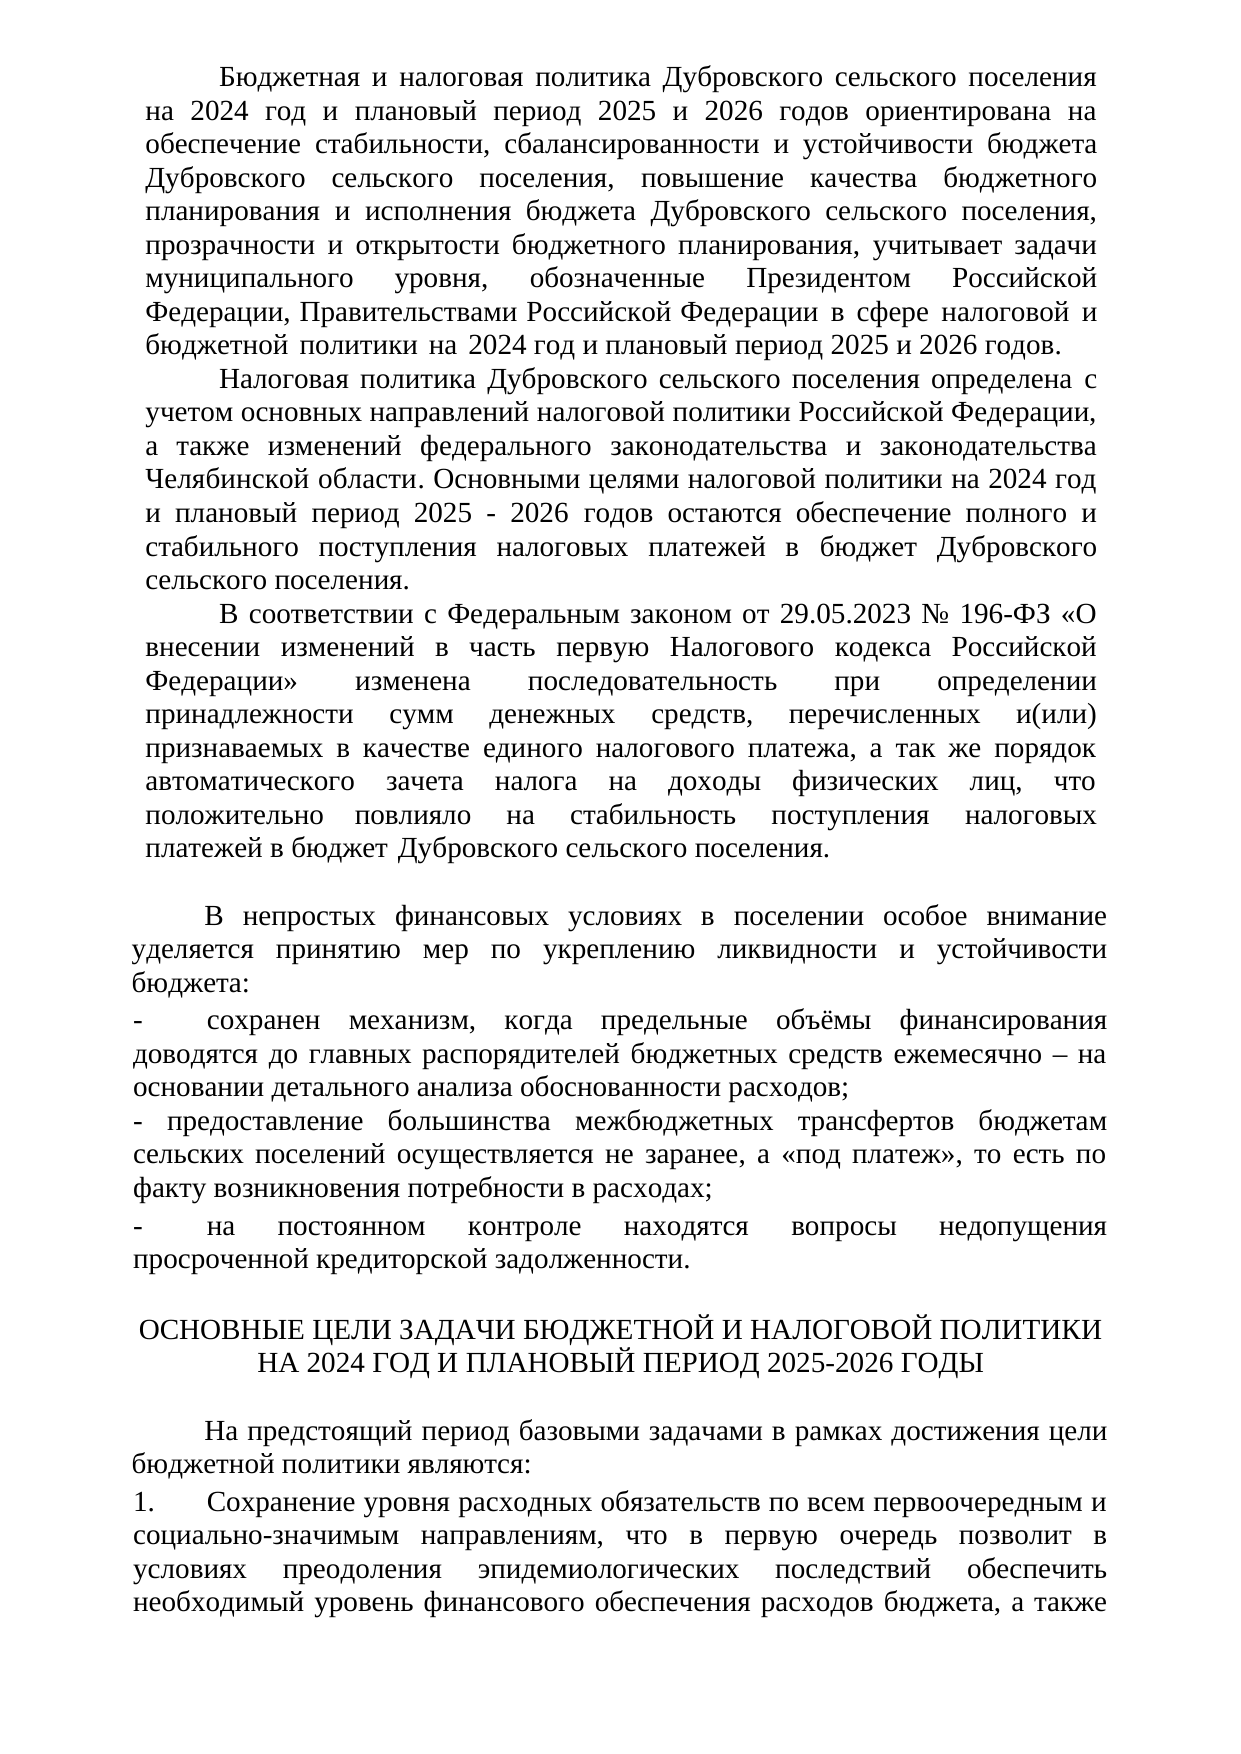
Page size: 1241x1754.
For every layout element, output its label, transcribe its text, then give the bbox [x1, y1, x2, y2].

text - предоставление большинства межбюджетных трансфертов бюджетам сельских поселений осуществляется не заранее, а «под платеж», то есть по факту возникновения потребности в расходах; [133, 1103, 1108, 1204]
text В непростых финансовых условиях в поселении особое внимание уделяется принятию мер по укреплению ликвидности и устойчивости бюджета: [131, 898, 1108, 998]
list на постоянном контроле находятся вопросы недопущения просроченной кредиторской задолженности. [133, 1208, 1108, 1275]
text НА 2024 ГОД И ПЛАНОВЫЙ ПЕРИОД 2025-2026 ГОДЫ [133, 1346, 1108, 1379]
text ОСНОВНЫЕ ЦЕЛИ ЗАДАЧИ БЮДЖЕТНОЙ И НАЛОГОВОЙ ПОЛИТИКИ [133, 1312, 1108, 1346]
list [133, 1484, 1108, 1618]
text Налоговая политика Дубровского сельского поселения определена с учетом основных направлений налоговой политики Российской Федерации, а также изменений федерального законодательства и законодательства Челябинской области. Основными целями налоговой политики на 2024 год и плановый период 2025 - 2026 годов остаются обеспечение полного и стабильного поступления налоговых платежей в бюджет Дубровского сельского поселения. [145, 361, 1097, 596]
text В соответствии с Федеральным законом от 29.05.2023 № 196-ФЗ «О внесении изменений в часть первую Налогового кодекса Российской Федерации» изменена последовательность при определении принадлежности сумм денежных средств, перечисленных и(или) признаваемых в качестве единого налогового платежа, а так же порядок автоматического зачета налога на доходы физических лиц, что положительно повлияло на стабильность поступления налоговых платежей в бюджет Дубровского сельского поселения. [145, 596, 1097, 864]
text Бюджетная и налоговая политика Дубровского сельского поселения на 2024 год и плановый период 2025 и 2026 годов ориентирована на обеспечение стабильности, сбалансированности и устойчивости бюджета Дубровского сельского поселения, повышение качества бюджетного планирования и исполнения бюджета Дубровского сельского поселения, прозрачности и открытости бюджетного планирования, учитывает задачи муниципального уровня, обозначенные Президентом Российской Федерации, Правительствами Российской Федерации в сфере налоговой и бюджетной политики на 2024 год и плановый период 2025 и 2026 годов. [145, 59, 1097, 361]
list сохранен механизм, когда предельные объёмы финансирования доводятся до главных распорядителей бюджетных средств ежемесячно – на основании детального анализа обоснованности расходов; [133, 1002, 1108, 1103]
text На предстоящий период базовыми задачами в рамках достижения цели бюджетной политики являются: [131, 1413, 1108, 1480]
